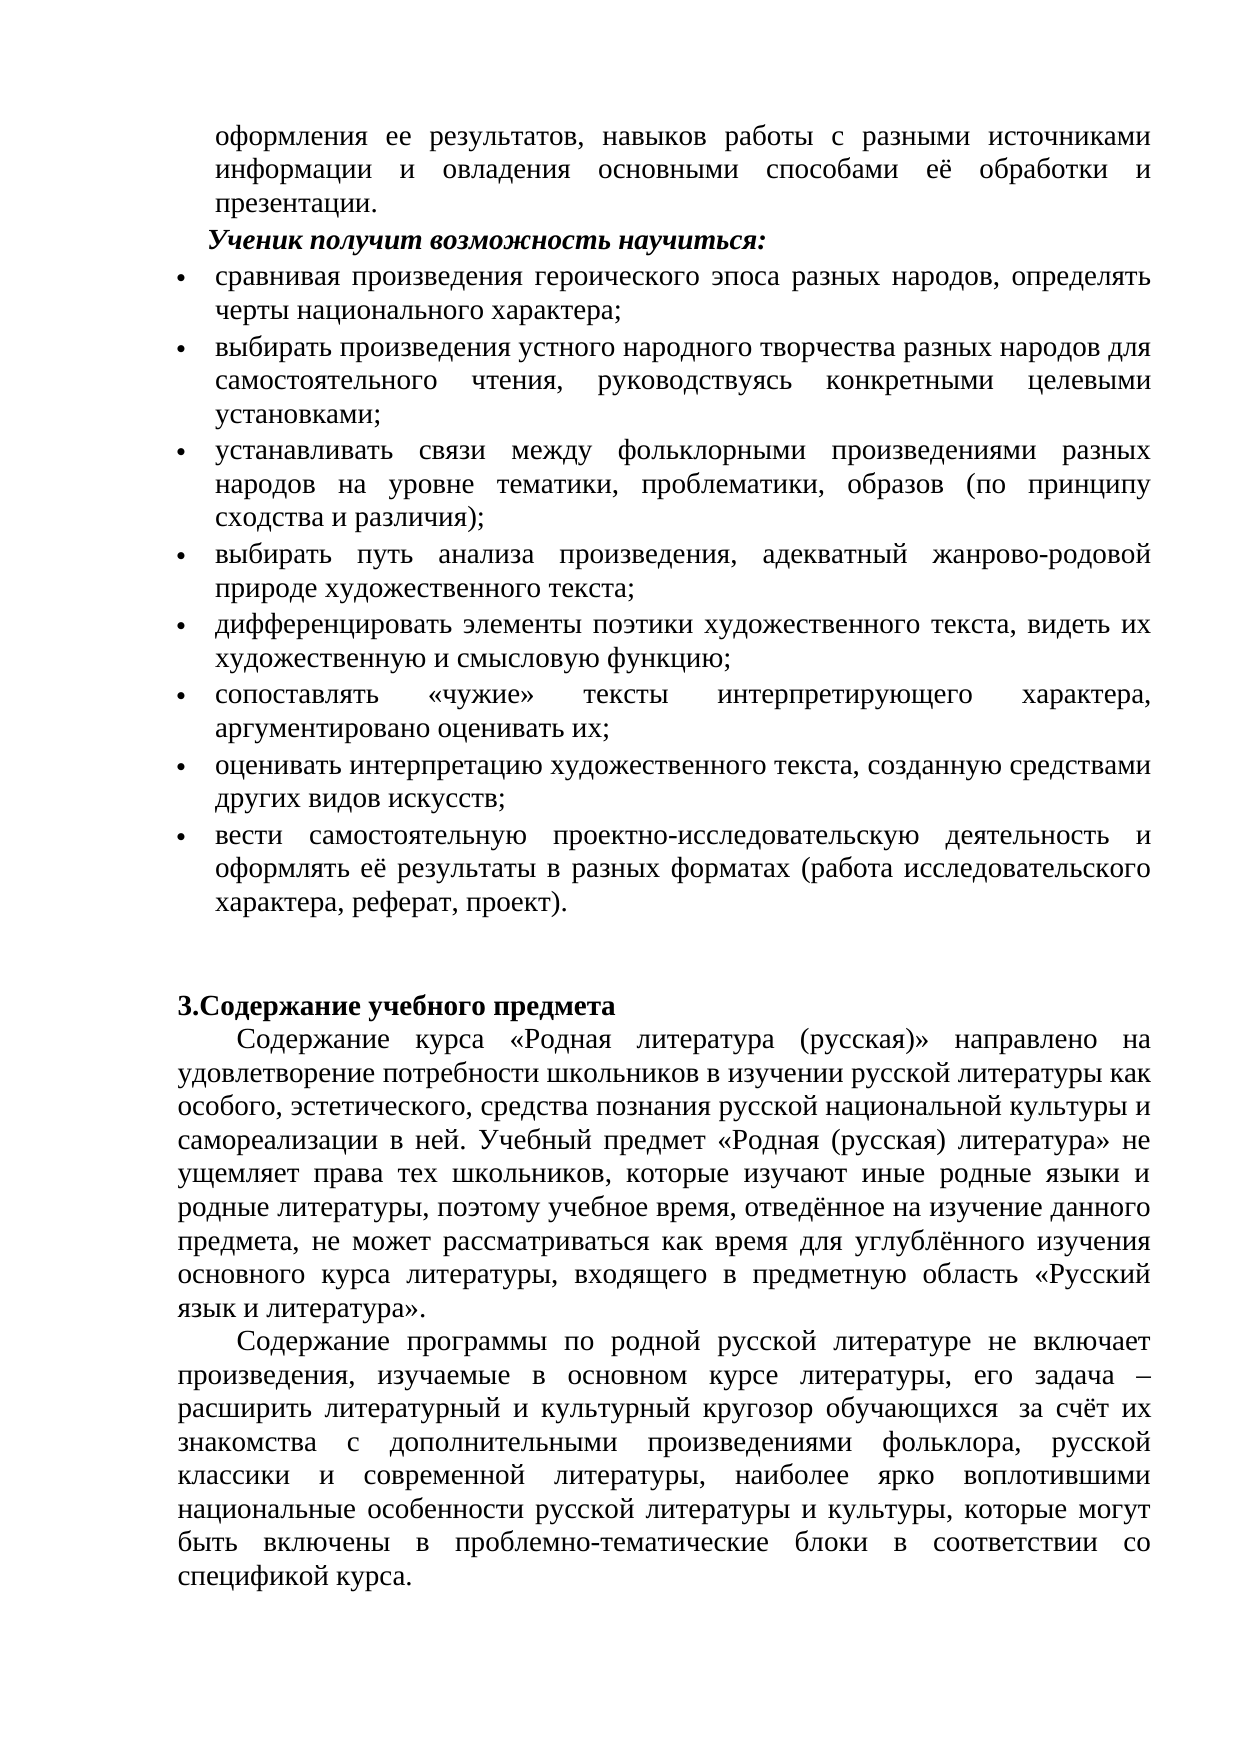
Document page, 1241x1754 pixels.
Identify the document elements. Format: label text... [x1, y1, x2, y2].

list выбирать произведения устного народного творчества разных народов для самостоятельного чтения, руководствуясь конкретными целевыми установками; [177, 329, 1152, 429]
list сравнивая произведения героического эпоса разных народов, определять черты национального характера; [177, 258, 1152, 326]
text Содержание курса «Родная литература (русская)» направлено на удовлетворение потребности школьников в изучении русской литературы как особого, эстетического, средства познания русской национальной культуры и самореализации в ней. Учебный предмет «Родная (русская) литература» не ущемляет права тех школьников, которые изучают иные родные языки и родные литературы, поэтому учебное время, отведённое на изучение данного предмета, не может рассматриваться как время для углублённого изучения основного курса литературы, входящего в предметную область «Русский язык и литература». [177, 1021, 1152, 1323]
text Ученик получит возможность научиться: [177, 222, 1152, 255]
text Содержание программы по родной русской литературе не включает произведения, изучаемые в основном курсе литературы, его задача – расширить литературный и культурный кругозор обучающихся за счёт их знакомства с дополнительными произведениями фольклора, русской классики и современной литературы, наиболее ярко воплотившими национальные особенности русской литературы и культуры, которые могут быть включены в проблемно-тематические блоки в соответствии со спецификой курса. [177, 1323, 1152, 1592]
list выбирать путь анализа произведения, адекватный жанрово-родовой природе художественного текста; [177, 536, 1152, 603]
list оценивать интерпретацию художественного текста, созданную средствами других видов искусств; [177, 747, 1152, 814]
list устанавливать связи между фольклорными произведениями разных народов на уровне тематики, проблематики, образов (по принципу сходства и различия); [177, 432, 1152, 533]
list дифференцировать элементы поэтики художественного текста, видеть их художественную и смысловую функцию; [177, 606, 1152, 673]
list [177, 118, 1152, 219]
text 3.Содержание учебного предмета [177, 988, 1152, 1021]
list сопоставлять «чужие» тексты интерпретирующего характера, аргументировано оценивать их; [177, 677, 1152, 744]
list вести самостоятельную проектно-исследовательскую деятельность и оформлять её результаты в разных форматах (работа исследовательского характера, реферат, проект). [177, 817, 1152, 918]
